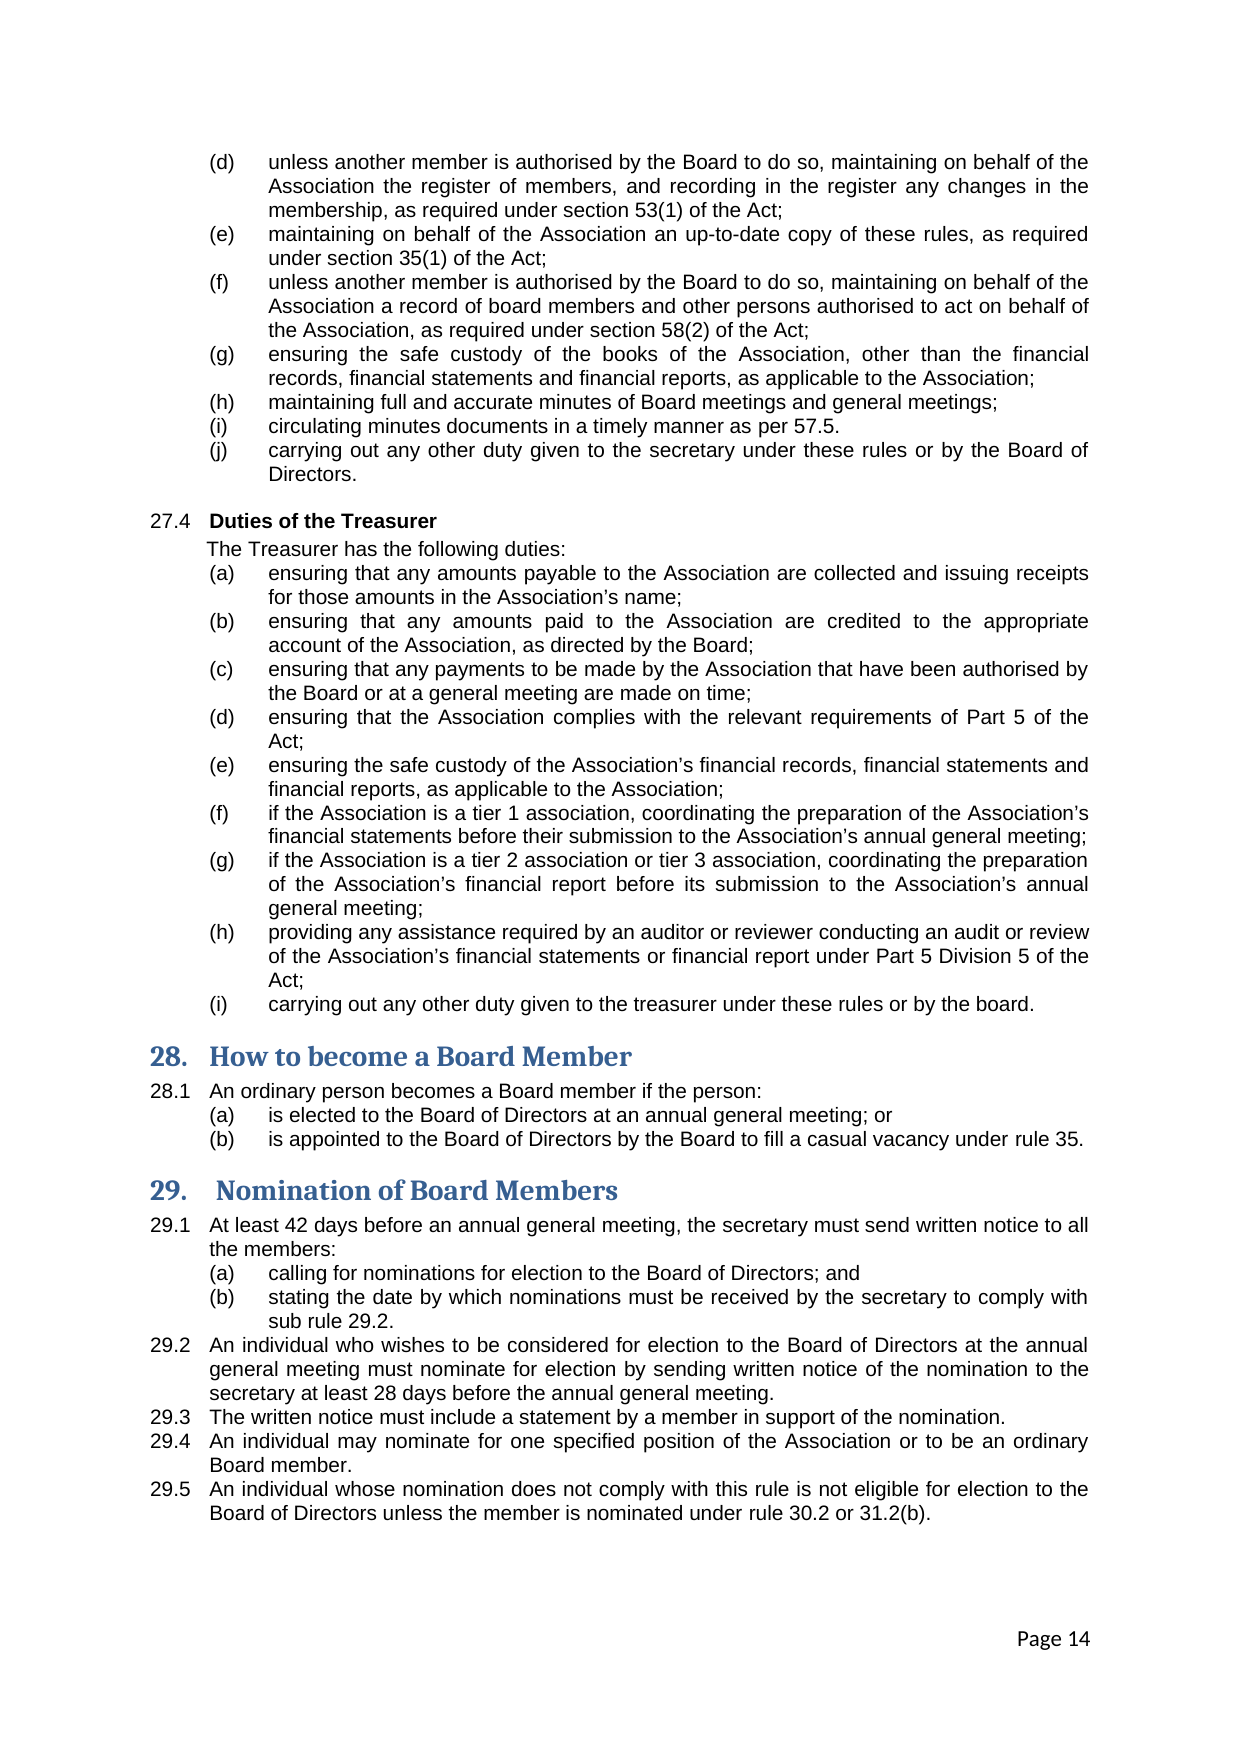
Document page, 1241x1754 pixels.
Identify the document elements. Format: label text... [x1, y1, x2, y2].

list maintaining full and accurate minutes of Board meetings and general meetings; [209, 389, 1090, 413]
list ensuring that the Association complies with the relevant requirements of Part 5 of the Act; [209, 704, 1090, 752]
subtitle How to become a Board Member [150, 1040, 1090, 1073]
list carrying out any other duty given to the treasurer under these rules or by the board. [209, 992, 1090, 1016]
list An individual who wishes to be considered for election to the Board of Directors at the annual general meeting must nominate for election by sending written notice of the nomination to the secretary at least 28 days before the annual general meeting. [150, 1333, 1090, 1404]
list An individual whose nomination does not comply with this rule is not eligible for election to the Board of Directors unless the member is nominated under rule 30.2 or 31.2(b). [150, 1476, 1090, 1524]
list if the Association is a tier 1 association, coordinating the preparation of the Association’s financial statements before their submission to the Association’s annual general meeting; [209, 800, 1090, 848]
list At least 42 days before an annual general meeting, the secretary must send written notice to all the members: [150, 1213, 1090, 1261]
list maintaining on behalf of the Association an up-to-date copy of these rules, as required under section 35(1) of the Act; [209, 222, 1090, 270]
list ensuring that any amounts paid to the Association are credited to the appropriate account of the Association, as directed by the Board; [209, 609, 1090, 657]
list providing any assistance required by an auditor or reviewer conducting an audit or review of the Association’s financial statements or financial report under Part 5 Division 5 of the Act; [209, 920, 1090, 992]
list ensuring that any amounts payable to the Association are collected and issuing receipts for those amounts in the Association’s name; [209, 561, 1090, 609]
list is appointed to the Board of Directors by the Board to fill a casual vacancy under rule 35. [209, 1126, 1090, 1150]
list unless another member is authorised by the Board to do so, maintaining on behalf of the Association a record of board members and other persons authorised to act on behalf of the Association, as required under section 58(2) of the Act; [209, 270, 1090, 342]
list ensuring that any payments to be made by the Association that have been authorised by the Board or at a general meeting are made on time; [209, 657, 1090, 704]
list stating the date by which nominations must be received by the secretary to comply with sub rule 29.2. [209, 1285, 1090, 1333]
list ensuring the safe custody of the Association’s financial records, financial statements and financial reports, as applicable to the Association; [209, 752, 1090, 800]
list The written notice must include a statement by a member in support of the nomination. [150, 1404, 1090, 1428]
list circulating minutes documents in a timely manner as per 57.5. [209, 413, 1090, 437]
list if the Association is a tier 2 association or tier 3 association, coordinating the preparation of the Association’s financial report before its submission to the Association’s annual general meeting; [209, 848, 1090, 920]
list carrying out any other duty given to the secretary under these rules or by the Board of Directors. [209, 437, 1090, 485]
list ensuring the safe custody of the books of the Association, other than the financial records, financial statements and financial reports, as applicable to the Association; [209, 342, 1090, 389]
list is elected to the Board of Directors at an annual general meeting; or [209, 1102, 1090, 1126]
list calling for nominations for election to the Board of Directors; and [209, 1261, 1090, 1285]
subtitle Nomination of Board Members [150, 1174, 1090, 1208]
list unless another member is authorised by the Board to do so, maintaining on behalf of the Association the register of members, and recording in the register any changes in the membership, as required under section 53(1) of the Act; [209, 150, 1090, 222]
list An ordinary person becomes a Board member if the person: [150, 1078, 1090, 1102]
list An individual may nominate for one specified position of the Association or to be an ordinary Board member. [150, 1428, 1090, 1476]
list Duties of the Treasurer [150, 509, 1090, 533]
list The Treasurer has the following duties: [206, 537, 1090, 561]
